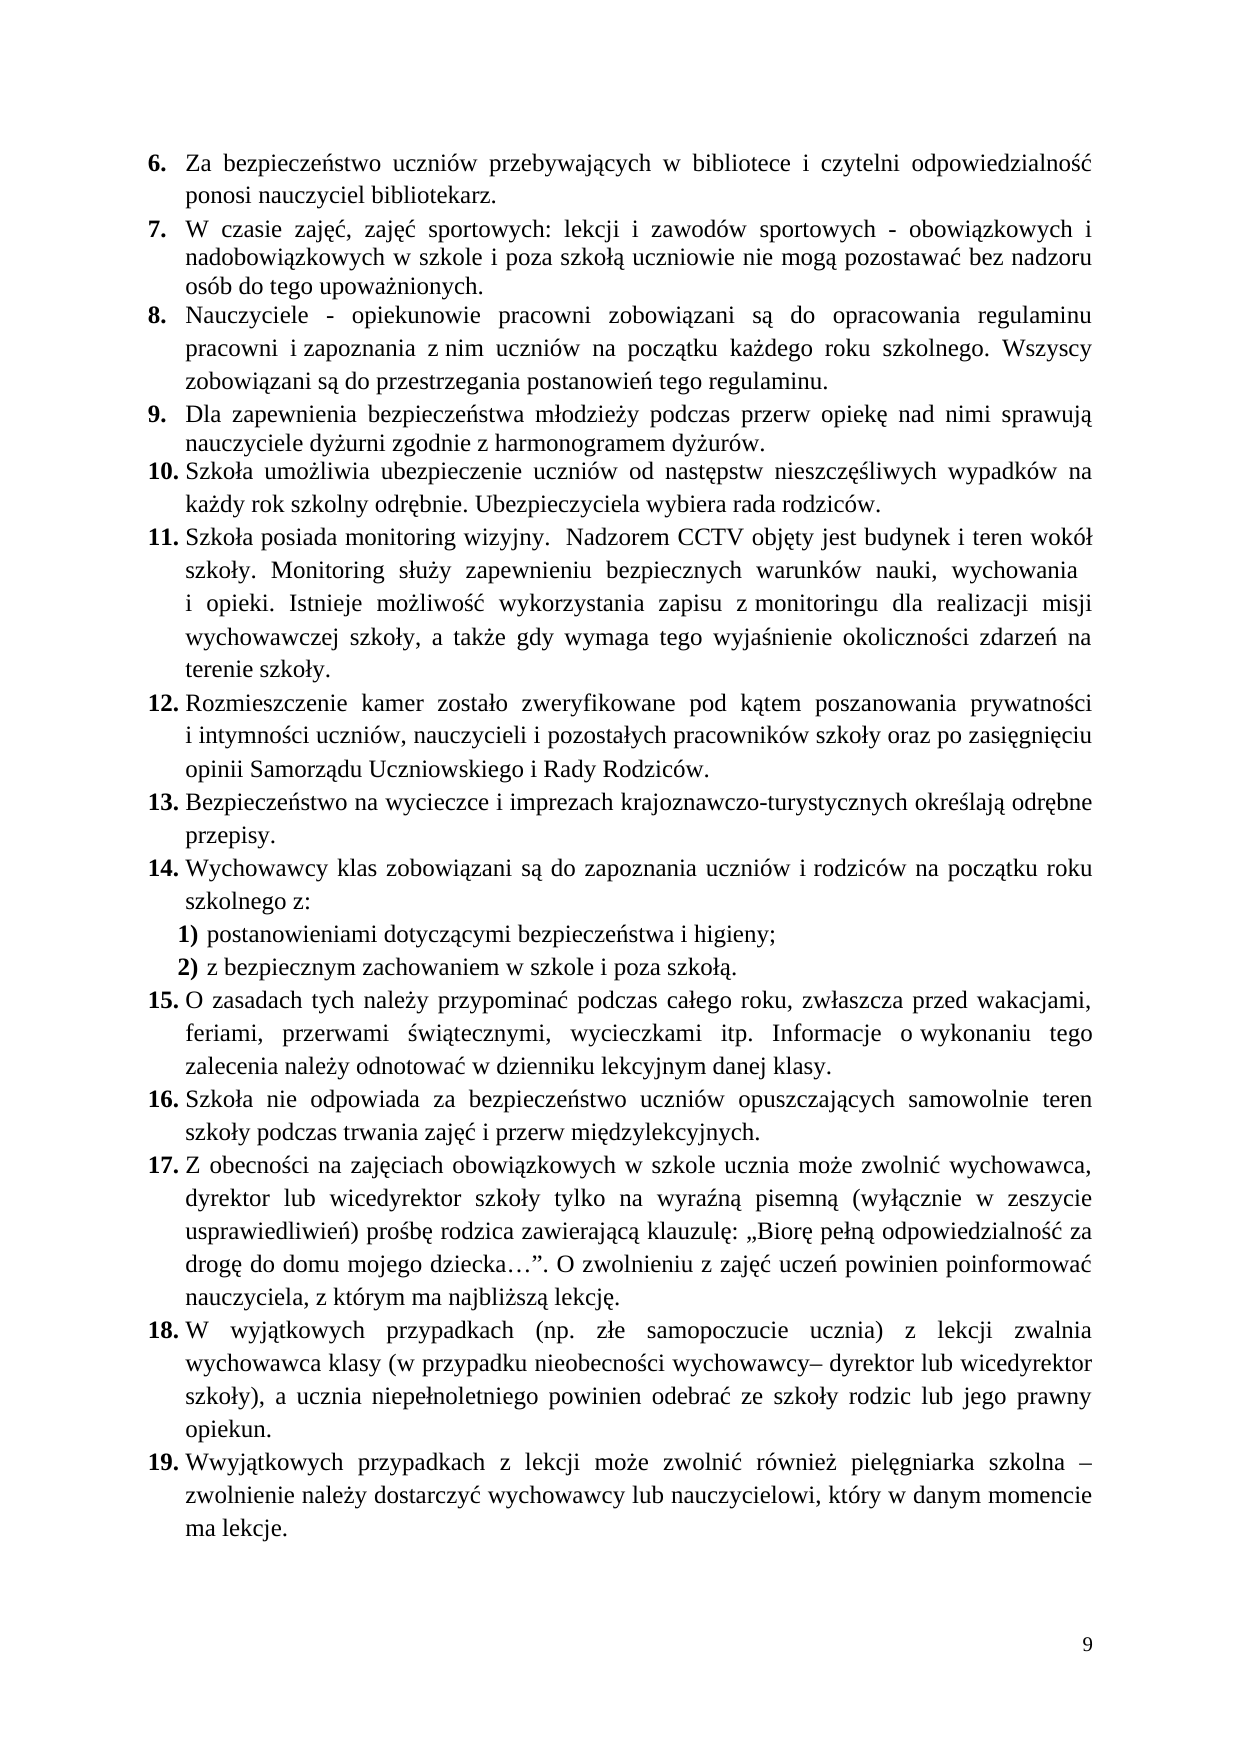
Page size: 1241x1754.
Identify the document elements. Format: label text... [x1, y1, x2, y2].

list Szkoła umożliwia ubezpieczenie uczniów od następstw nieszczęśliwych wypadków na każdy rok szkolny odrębnie. Ubezpieczyciela wybiera rada rodziców. [148, 456, 1093, 518]
list Z obecności na zajęciach obowiązkowych w szkole ucznia może zwolnić wychowawca, dyrektor lub wicedyrektor szkoły tylko na wyraźną pisemną (wyłącznie w zeszycie usprawiedliwień) prośbę rodzica zawierającą klauzulę: „Biorę pełną odpowiedzialność za drogę do domu mojego dziecka…”. O zwolnieniu z zajęć uczeń powinien poinformować nauczyciela, z którym ma najbliższą lekcję. [148, 1150, 1093, 1311]
list Rozmieszczenie kamer zostało zweryfikowane pod kątem poszanowania prywatności i intymności uczniów, nauczycieli i pozostałych pracowników szkoły oraz po zasięgnięciu opinii Samorządu Uczniowskiego i Rady Rodziców. [148, 688, 1093, 782]
list Za bezpieczeństwo uczniów przebywających w bibliotece i czytelni odpowiedzialność ponosi nauczyciel bibliotekarz. [148, 148, 1093, 209]
list z bezpiecznym zachowaniem w szkole i poza szkołą. [177, 952, 1093, 981]
list Wychowawcy klas zobowiązani są do zapoznania uczniów i rodziców na początku roku szkolnego z: [148, 853, 1093, 914]
list W wyjątkowych przypadkach (np. złe samopoczucie ucznia) z lekcji zwalnia wychowawca klasy (w przypadku nieobecności wychowawcy– dyrektor lub wicedyrektor szkoły), a ucznia niepełnoletniego powinien odebrać ze szkoły rodzic lub jego prawny opiekun. [148, 1315, 1093, 1443]
list Dla zapewnienia bezpieczeństwa młodzieży podczas przerw opiekę nad nimi sprawują nauczyciele dyżurni zgodnie z harmonogramem dyżurów. [148, 399, 1093, 456]
list W czasie zajęć, zajęć sportowych: lekcji i zawodów sportowych - obowiązkowych i nadobowiązkowych w szkole i poza szkołą uczniowie nie mogą pozostawać bez nadzoru osób do tego upoważnionych. [148, 214, 1093, 300]
list Bezpieczeństwo na wycieczce i imprezach krajoznawczo-turystycznych określają odrębne przepisy. [148, 787, 1093, 848]
list Wwyjątkowych przypadkach z lekcji może zwolnić również pielęgniarka szkolna – zwolnienie należy dostarczyć wychowawcy lub nauczycielowi, który w danym momencie ma lekcje. [148, 1447, 1093, 1542]
list Szkoła posiada monitoring wizyjny. Nadzorem CCTV objęty jest budynek i teren wokół szkoły. Monitoring służy zapewnieniu bezpiecznych warunków nauki, wychowania i opieki. Istnieje możliwość wykorzystania zapisu z monitoringu dla realizacji misji wychowawczej szkoły, a także gdy wymaga tego wyjaśnienie okoliczności zdarzeń na terenie szkoły. [148, 522, 1093, 683]
list O zasadach tych należy przypominać podczas całego roku, zwłaszcza przed wakacjami, feriami, przerwami świątecznymi, wycieczkami itp. Informacje o wykonaniu tego zalecenia należy odnotować w dzienniku lekcyjnym danej klasy. [148, 985, 1093, 1079]
list Nauczyciele - opiekunowie pracowni zobowiązani są do opracowania regulaminu pracowni i zapoznania z nim uczniów na początku każdego roku szkolnego. Wszyscy zobowiązani są do przestrzegania postanowień tego regulaminu. [148, 300, 1093, 395]
list postanowieniami dotyczącymi bezpieczeństwa i higieny; [177, 919, 1093, 947]
list Szkoła nie odpowiada za bezpieczeństwo uczniów opuszczających samowolnie teren szkoły podczas trwania zajęć i przerw międzylekcyjnych. [148, 1084, 1093, 1146]
